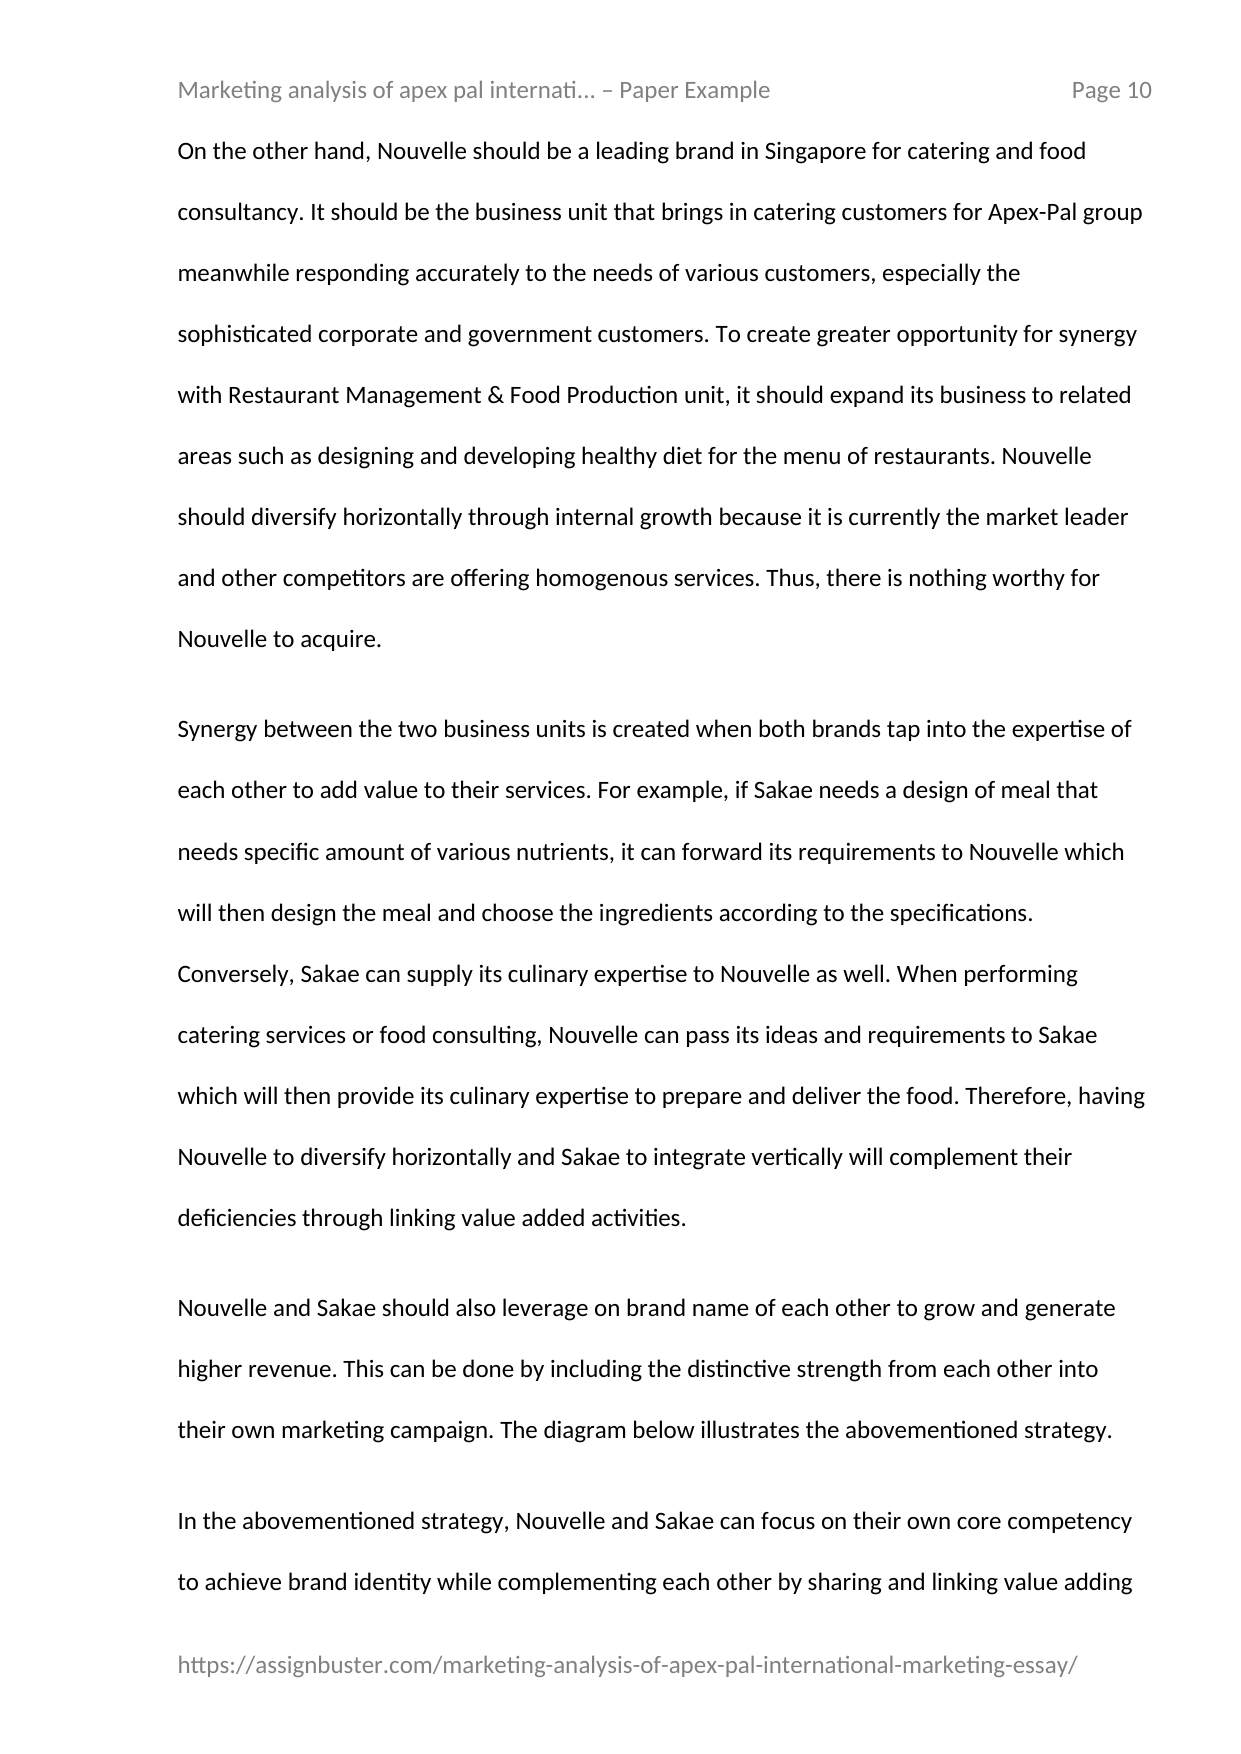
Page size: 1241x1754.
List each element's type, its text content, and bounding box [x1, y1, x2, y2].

text On the other hand, Nouvelle should be a leading brand in Singapore for catering and food consultancy. It should be the business unit that brings in catering customers for Apex-Pal group meanwhile responding accurately to the needs of various customers, especially the sophisticated corporate and government customers. To create greater opportunity for synergy with Restaurant Management & Food Production unit, it should expand its business to related areas such as designing and developing healthy diet for the menu of restaurants. Nouvelle should diversify horizontally through internal growth because it is currently the market leader and other competitors are offering homogenous services. Thus, there is nothing worthy for Nouvelle to acquire. [177, 135, 1152, 654]
text Nouvelle and Sakae should also leverage on brand name of each other to grow and generate higher revenue. This can be done by including the distinctive strength from each other into their own marketing campaign. The diagram below illustrates the abovementioned strategy. [177, 1292, 1152, 1445]
text Synergy between the two business units is created when both brands tap into the expertise of each other to add value to their services. For example, if Sakae needs a design of meal that needs specific amount of various nutrients, it can forward its requirements to Nouvelle which will then design the meal and choose the ingredients according to the specifications. Conversely, Sakae can supply its culinary expertise to Nouvelle as well. When performing catering services or food consulting, Nouvelle can pass its ideas and requirements to Sakae which will then provide its culinary expertise to prepare and deliver the food. Therefore, having Nouvelle to diversify horizontally and Sakae to integrate vertically will complement their deficiencies through linking value added activities. [177, 714, 1152, 1232]
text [177, 1505, 1152, 1597]
